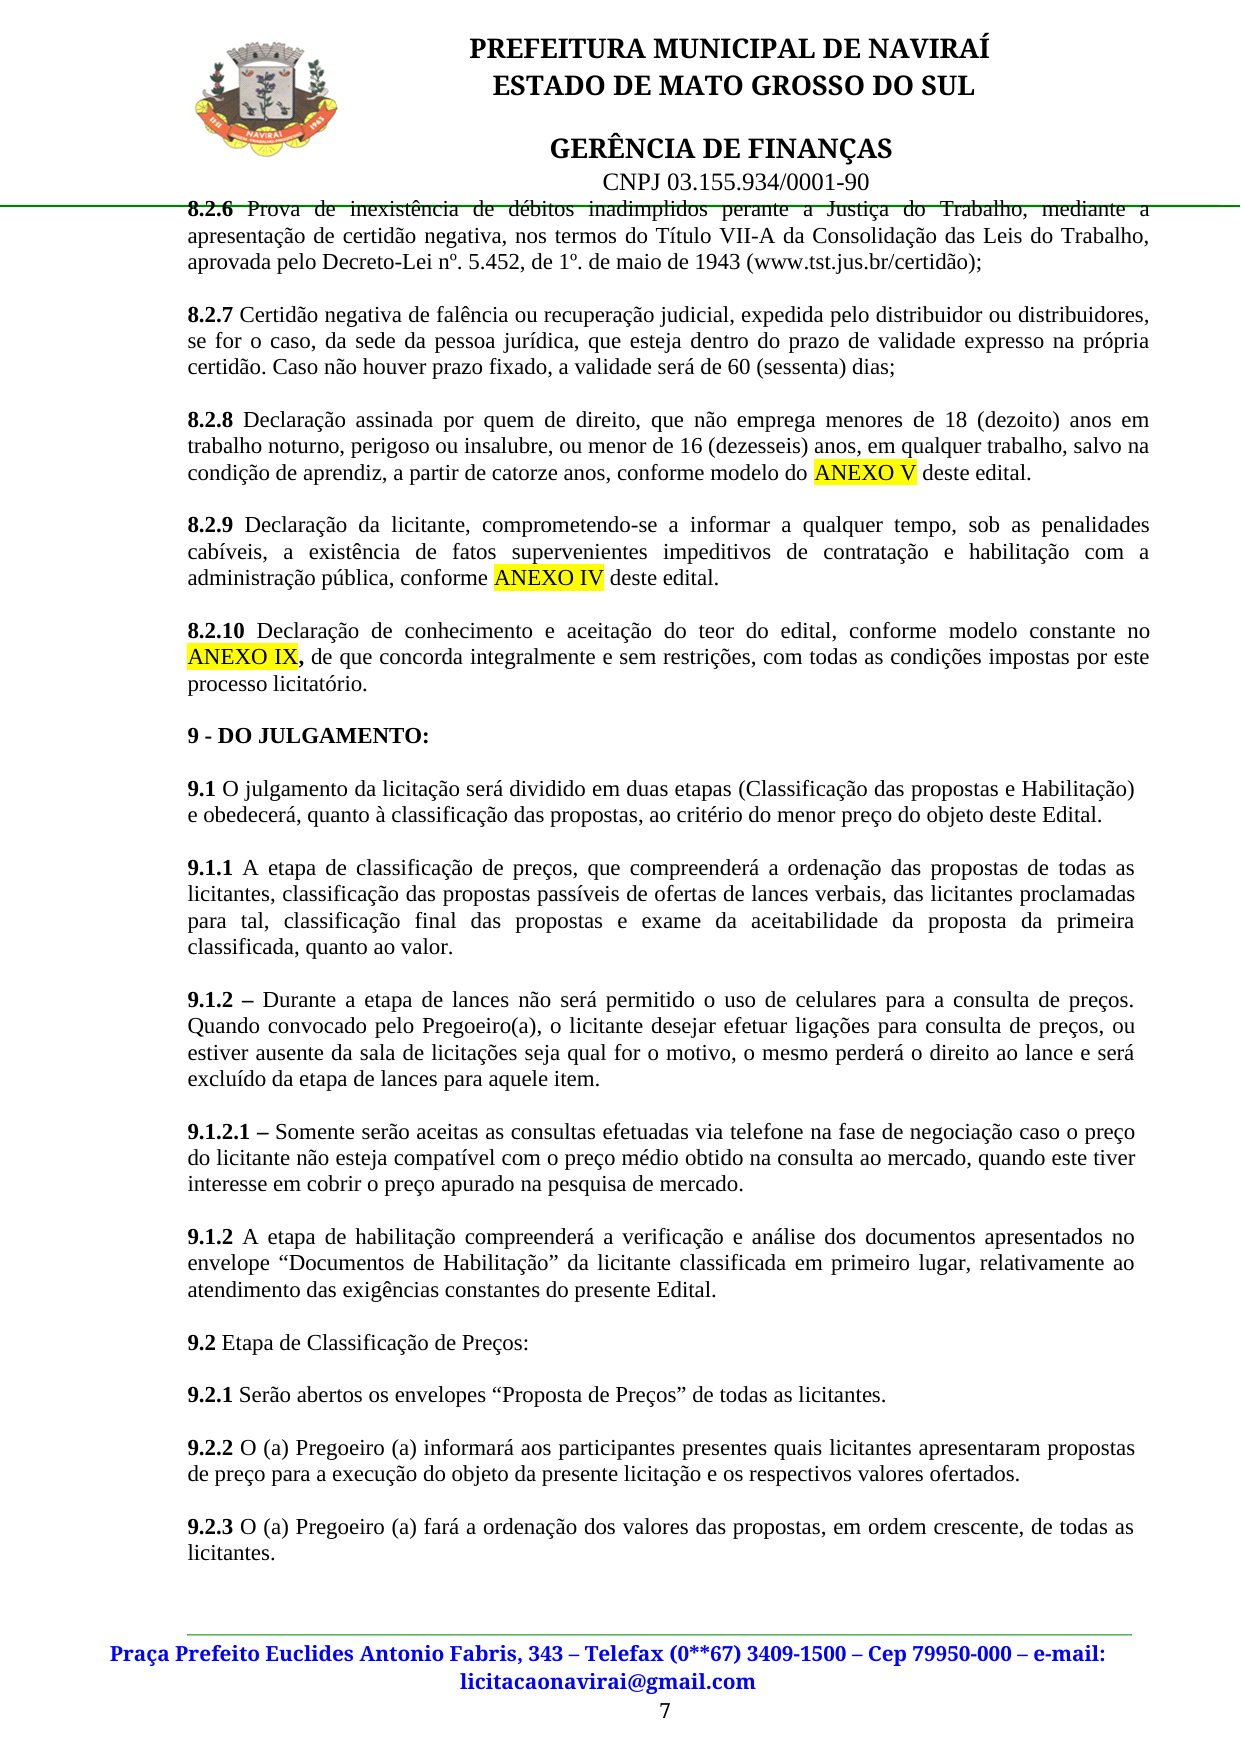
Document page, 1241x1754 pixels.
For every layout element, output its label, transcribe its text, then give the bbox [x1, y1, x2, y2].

text 9.2.1 Serão abertos os envelopes “Proposta de Preços” de todas as licitantes. [187, 1381, 1137, 1408]
text 9.2 Etapa de Classificação de Preços: [187, 1328, 1137, 1355]
text 8.2.9 Declaração da licitante, comprometendo-se a informar a qualquer tempo, sob as penalidades cabíveis, a existência de fatos supervenientes impeditivos de contratação e habilitação com a administração pública, conforme ANEXO IV deste edital. [187, 512, 1152, 591]
text 9.1 O julgamento da licitação será dividido em duas etapas (Classificação das propostas e Habilitação) e obedecerá, quanto à classificação das propostas, ao critério do menor preço do objeto deste Edital. [187, 775, 1137, 828]
text 8.2.6 Prova de inexistência de débitos inadimplidos perante a Justiça do Trabalho, mediante a apresentação de certidão negativa, nos termos do Título VII-A da Consolidação das Leis do Trabalho, aprovada pelo Decreto-Lei nº. 5.452, de 1º. de maio de 1943 (www.tst.jus.br/certidão); [187, 195, 1152, 274]
text 9.1.2 – Durante a etapa de lances não será permitido o uso de celulares para a consulta de preços. Quando convocado pelo Pregoeiro(a), o licitante desejar efetuar ligações para consulta de preços, ou estiver ausente da sala de licitações seja qual for o motivo, o mesmo perderá o direito ao lance e será excluído da etapa de lances para aquele item. [187, 986, 1137, 1091]
text 9.2.2 O (a) Pregoeiro (a) informará aos participantes presentes quais licitantes apresentaram propostas de preço para a execução do objeto da presente licitação e os respectivos valores ofertados. [187, 1434, 1137, 1487]
text 8.2.10 Declaração de conhecimento e aceitação do teor do edital, conforme modelo constante no ANEXO IX, de que concorda integralmente e sem restrições, com todas as condições impostas por este processo licitatório. [187, 617, 1152, 696]
text 8.2.8 Declaração assinada por quem de direito, que não emprega menores de 18 (dezoito) anos em trabalho noturno, perigoso ou insalubre, ou menor de 16 (dezesseis) anos, em qualquer trabalho, salvo na condição de aprendiz, a partir de catorze anos, conforme modelo do ANEXO V deste edital. [187, 406, 1152, 485]
text 8.2.7 Certidão negativa de falência ou recuperação judicial, expedida pelo distribuidor ou distribuidores, se for o caso, da sede da pessoa jurídica, que esteja dentro do prazo de validade expresso na própria certidão. Caso não houver prazo fixado, a validade será de 60 (sessenta) dias; [187, 301, 1152, 380]
text 9 - DO JULGAMENTO: [187, 722, 1137, 749]
text 9.1.2.1 – Somente serão aceitas as consultas efetuadas via telefone na fase de negociação caso o preço do licitante não esteja compatível com o preço médio obtido na consulta ao mercado, quando este tiver interesse em cobrir o preço apurado na pesquisa de mercado. [187, 1118, 1137, 1197]
text 9.1.1 A etapa de classificação de preços, que compreenderá a ordenação das propostas de todas as licitantes, classificação das propostas passíveis de ofertas de lances verbais, das licitantes proclamadas para tal, classificação final das propostas e exame da aceitabilidade da proposta da primeira classificada, quanto ao valor. [187, 854, 1137, 959]
text 9.1.2 A etapa de habilitação compreenderá a verificação e análise dos documentos apresentados no envelope “Documentos de Habilitação” da licitante classificada em primeiro lugar, relativamente ao atendimento das exigências constantes do presente Edital. [187, 1223, 1137, 1302]
text 9.2.3 O (a) Pregoeiro (a) fará a ordenação dos valores das propostas, em ordem crescente, de todas as licitantes. [187, 1513, 1137, 1566]
